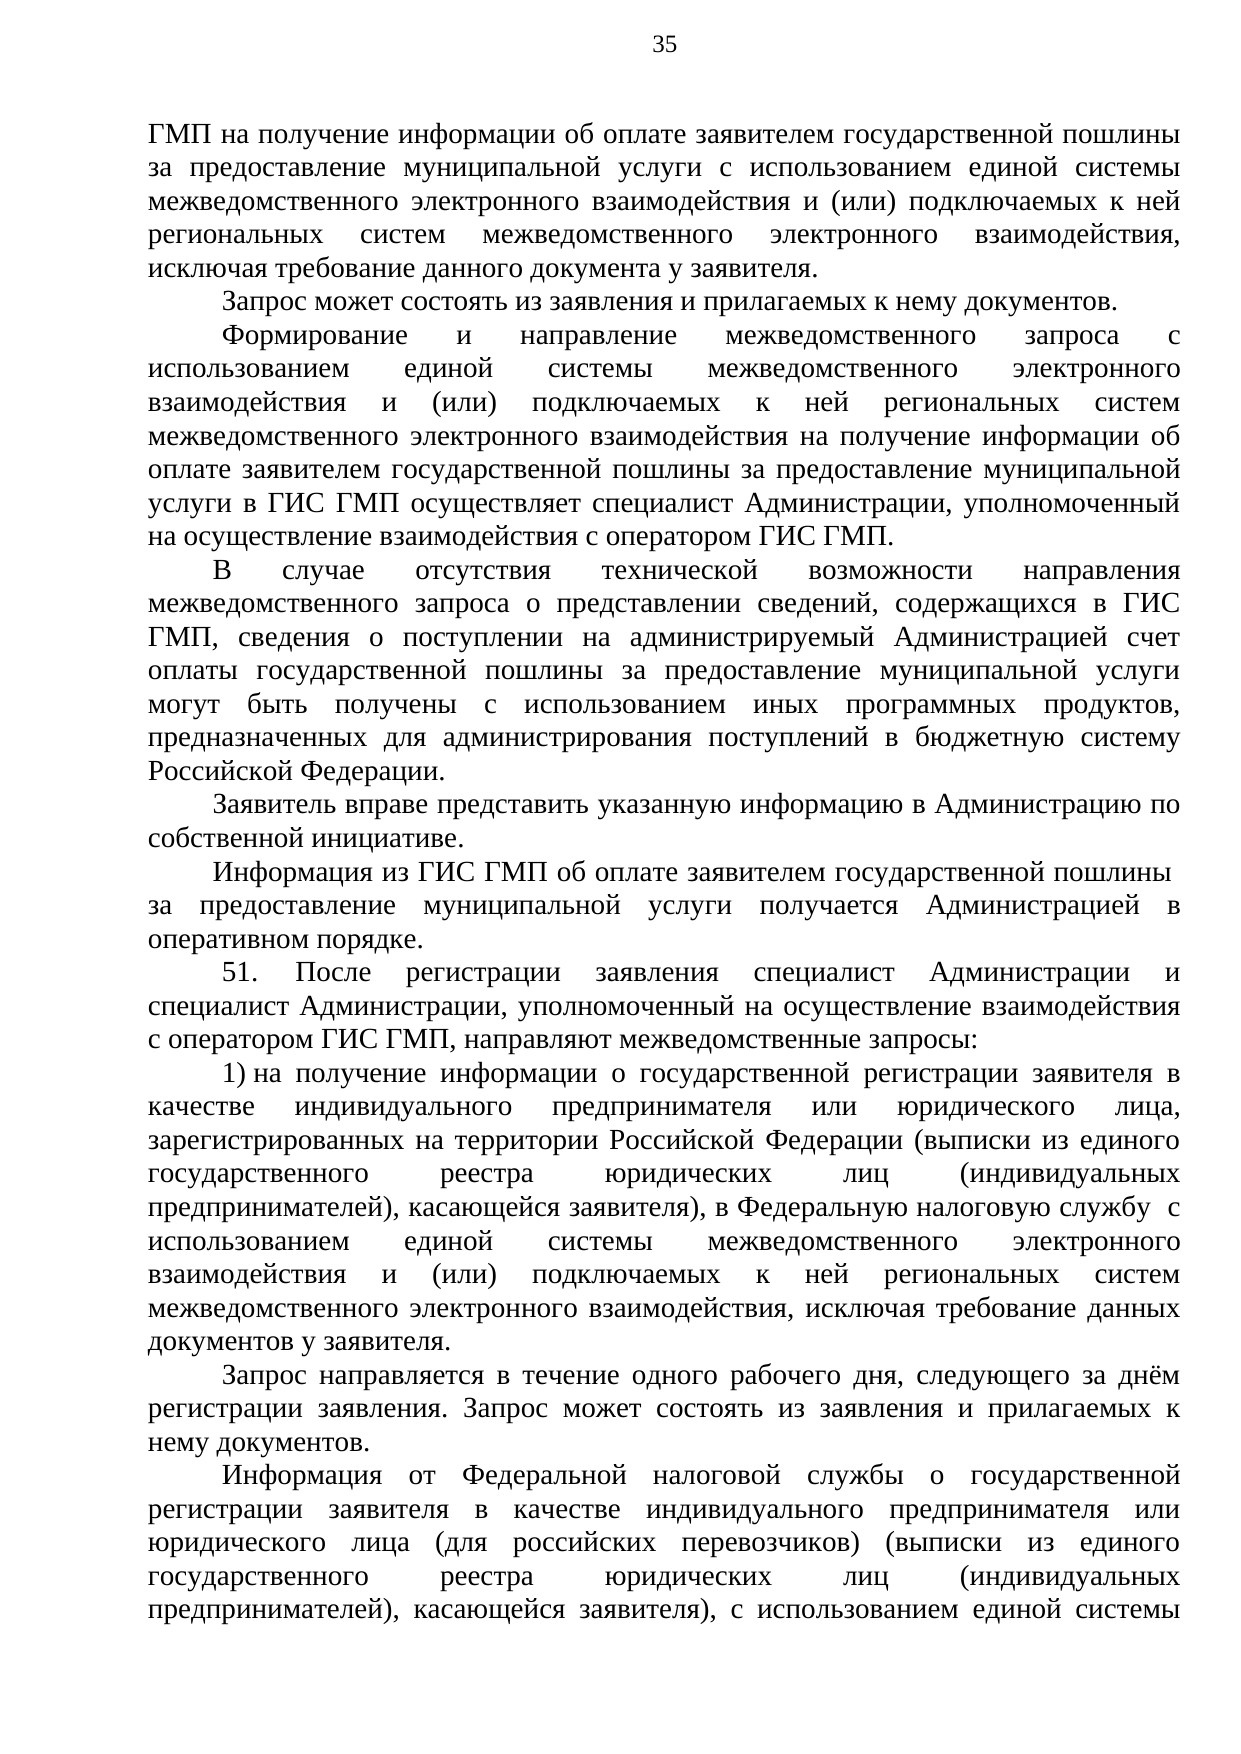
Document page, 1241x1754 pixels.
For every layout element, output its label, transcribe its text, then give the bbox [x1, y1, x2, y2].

text Формирование и направление межведомственного запроса с использованием единой системы межведомственного электронного взаимодействия и (или) подключаемых к ней региональных систем межведомственного электронного взаимодействия на получение информации об оплате заявителем государственной пошлины за предоставление муниципальной услуги в ГИС ГМП осуществляет специалист Администрации, уполномоченный на осуществление взаимодействия с оператором ГИС ГМП. [148, 317, 1181, 552]
text Заявитель вправе представить указанную информацию в Администрацию по собственной инициативе. [148, 787, 1181, 854]
text Информация из ГИС ГМП об оплате заявителем государственной пошлины за предоставление муниципальной услуги получается Администрацией в оперативном порядке. [148, 854, 1181, 954]
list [148, 116, 1181, 283]
text Запрос может состоять из заявления и прилагаемых к нему документов. [148, 283, 1181, 317]
text Запрос направляется в течение одного рабочего дня, следующего за днём регистрации заявления. Запрос может состоять из заявления и прилагаемых к нему документов. [148, 1357, 1181, 1457]
text 1) на получение информации о государственной регистрации заявителя в качестве индивидуального предпринимателя или юридического лица, зарегистрированных на территории Российской Федерации (выписки из единого государственного реестра юридических лиц (индивидуальных предпринимателей), касающейся заявителя), в Федеральную налоговую службу с использованием единой системы межведомственного электронного взаимодействия и (или) подключаемых к ней региональных систем межведомственного электронного взаимодействия, исключая требование данных документов у заявителя. [148, 1055, 1181, 1357]
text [148, 1457, 1181, 1625]
list После регистрации заявления специалист Администрации и специалист Администрации, уполномоченный на осуществление взаимодействия с оператором ГИС ГМП, направляют межведомственные запросы: [148, 954, 1181, 1055]
text В случае отсутствия технической возможности направления межведомственного запроса о представлении сведений, содержащихся в ГИС ГМП, сведения о поступлении на администрируемый Администрацией счет оплаты государственной пошлины за предоставление муниципальной услуги могут быть получены с использованием иных программных продуктов, предназначенных для администрирования поступлений в бюджетную систему Российской Федерации. [148, 552, 1181, 787]
